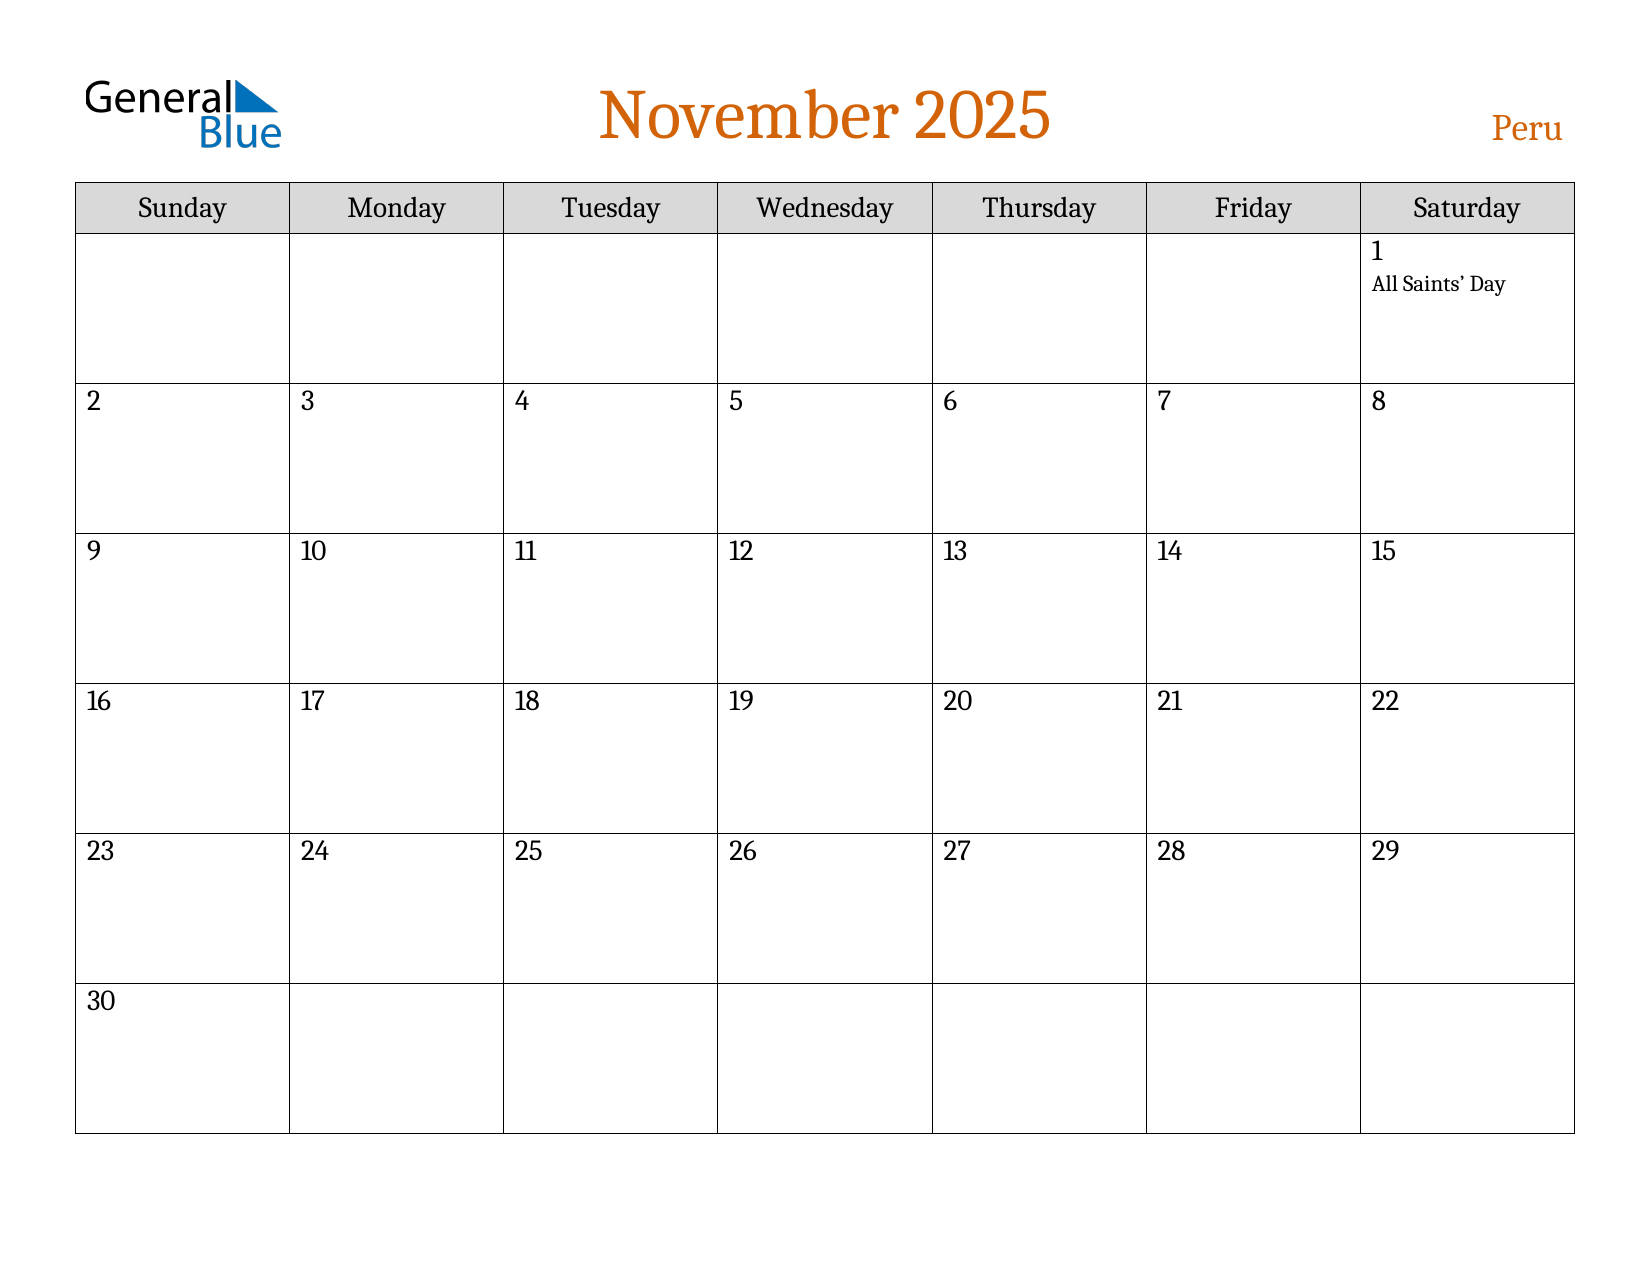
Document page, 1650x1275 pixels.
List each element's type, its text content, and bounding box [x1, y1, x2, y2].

table_cell 8 [1361, 384, 1574, 420]
table_cell [933, 234, 1146, 270]
table_cell [504, 570, 717, 683]
table_cell 20 [933, 684, 1146, 720]
table_cell [76, 234, 289, 270]
table_cell 7 [1147, 384, 1360, 420]
table_cell 10 [290, 534, 503, 570]
table_cell [1361, 570, 1574, 683]
table_cell [933, 984, 1146, 1020]
table_cell [290, 570, 503, 683]
table_cell 23 [76, 834, 289, 870]
table_cell [290, 270, 503, 383]
table_cell Friday [1147, 183, 1360, 233]
table_cell 24 [290, 834, 503, 870]
table_cell 21 [1147, 684, 1360, 720]
table_header November 2025 [504, 75, 1146, 182]
table_cell [290, 984, 503, 1020]
table_cell [933, 870, 1146, 983]
table_cell [718, 870, 932, 983]
table_cell Sunday [76, 183, 289, 233]
table_cell [933, 270, 1146, 383]
table_cell 15 [1361, 534, 1574, 570]
table_cell [933, 420, 1146, 533]
table_cell 18 [504, 684, 717, 720]
table_cell All Saints’ Day [1361, 270, 1574, 383]
table_cell Thursday [933, 183, 1146, 233]
table_cell [1361, 720, 1574, 833]
table_cell [933, 1020, 1146, 1133]
table_cell 6 [933, 384, 1146, 420]
table_cell [1361, 420, 1574, 533]
table_cell [718, 720, 932, 833]
table_cell [718, 1020, 932, 1133]
table_cell 11 [504, 534, 717, 570]
table_cell [290, 420, 503, 533]
table_cell Saturday [1361, 183, 1574, 233]
table_cell [76, 870, 289, 983]
table_header Peru [1146, 75, 1574, 182]
table_cell [290, 870, 503, 983]
table_cell 30 [76, 984, 289, 1020]
table_cell 3 [290, 384, 503, 420]
table_cell [76, 570, 289, 683]
table_cell [718, 984, 932, 1020]
table_cell [76, 720, 289, 833]
table_cell [1147, 984, 1360, 1020]
table_cell [1147, 270, 1360, 383]
table_cell [1147, 570, 1360, 683]
table_cell 4 [504, 384, 717, 420]
table_cell 27 [933, 834, 1146, 870]
table_cell 17 [290, 684, 503, 720]
table_header [76, 75, 503, 182]
table_cell 14 [1147, 534, 1360, 570]
table_cell [718, 270, 932, 383]
table_cell [933, 720, 1146, 833]
table_cell 5 [718, 384, 932, 420]
table_cell [76, 420, 289, 533]
table_cell 19 [718, 684, 932, 720]
table_cell [1147, 720, 1360, 833]
table_cell 22 [1361, 684, 1574, 720]
table_cell Wednesday [718, 183, 932, 233]
table_cell [1147, 420, 1360, 533]
table_cell [76, 270, 289, 383]
table_cell [290, 234, 503, 270]
picture [86, 80, 281, 148]
table_cell 16 [76, 684, 289, 720]
table_cell 9 [76, 534, 289, 570]
table_cell [290, 720, 503, 833]
table_cell [504, 720, 717, 833]
table_cell [1147, 870, 1360, 983]
table_cell [1147, 1020, 1360, 1133]
table_cell 25 [504, 834, 717, 870]
table_cell [1147, 234, 1360, 270]
table_cell Tuesday [504, 183, 717, 233]
table_cell 28 [1147, 834, 1360, 870]
table_cell 29 [1361, 834, 1574, 870]
table_cell Monday [290, 183, 503, 233]
table_cell [933, 570, 1146, 683]
table_cell [76, 1020, 289, 1133]
table_cell [718, 420, 932, 533]
table_cell 13 [933, 534, 1146, 570]
table_cell [290, 1020, 503, 1133]
table_cell [718, 570, 932, 683]
table_cell 26 [718, 834, 932, 870]
table_cell [504, 420, 717, 533]
table_cell [1361, 1020, 1574, 1133]
table_cell [504, 870, 717, 983]
table_cell 12 [718, 534, 932, 570]
table_cell [504, 270, 717, 383]
table_cell [1361, 984, 1574, 1020]
table_cell [504, 234, 717, 270]
table_cell [1361, 870, 1574, 983]
table_cell [504, 984, 717, 1020]
table_cell 2 [76, 384, 289, 420]
table_cell 1 [1361, 234, 1574, 270]
table_cell [504, 1020, 717, 1133]
table_cell [718, 234, 932, 270]
